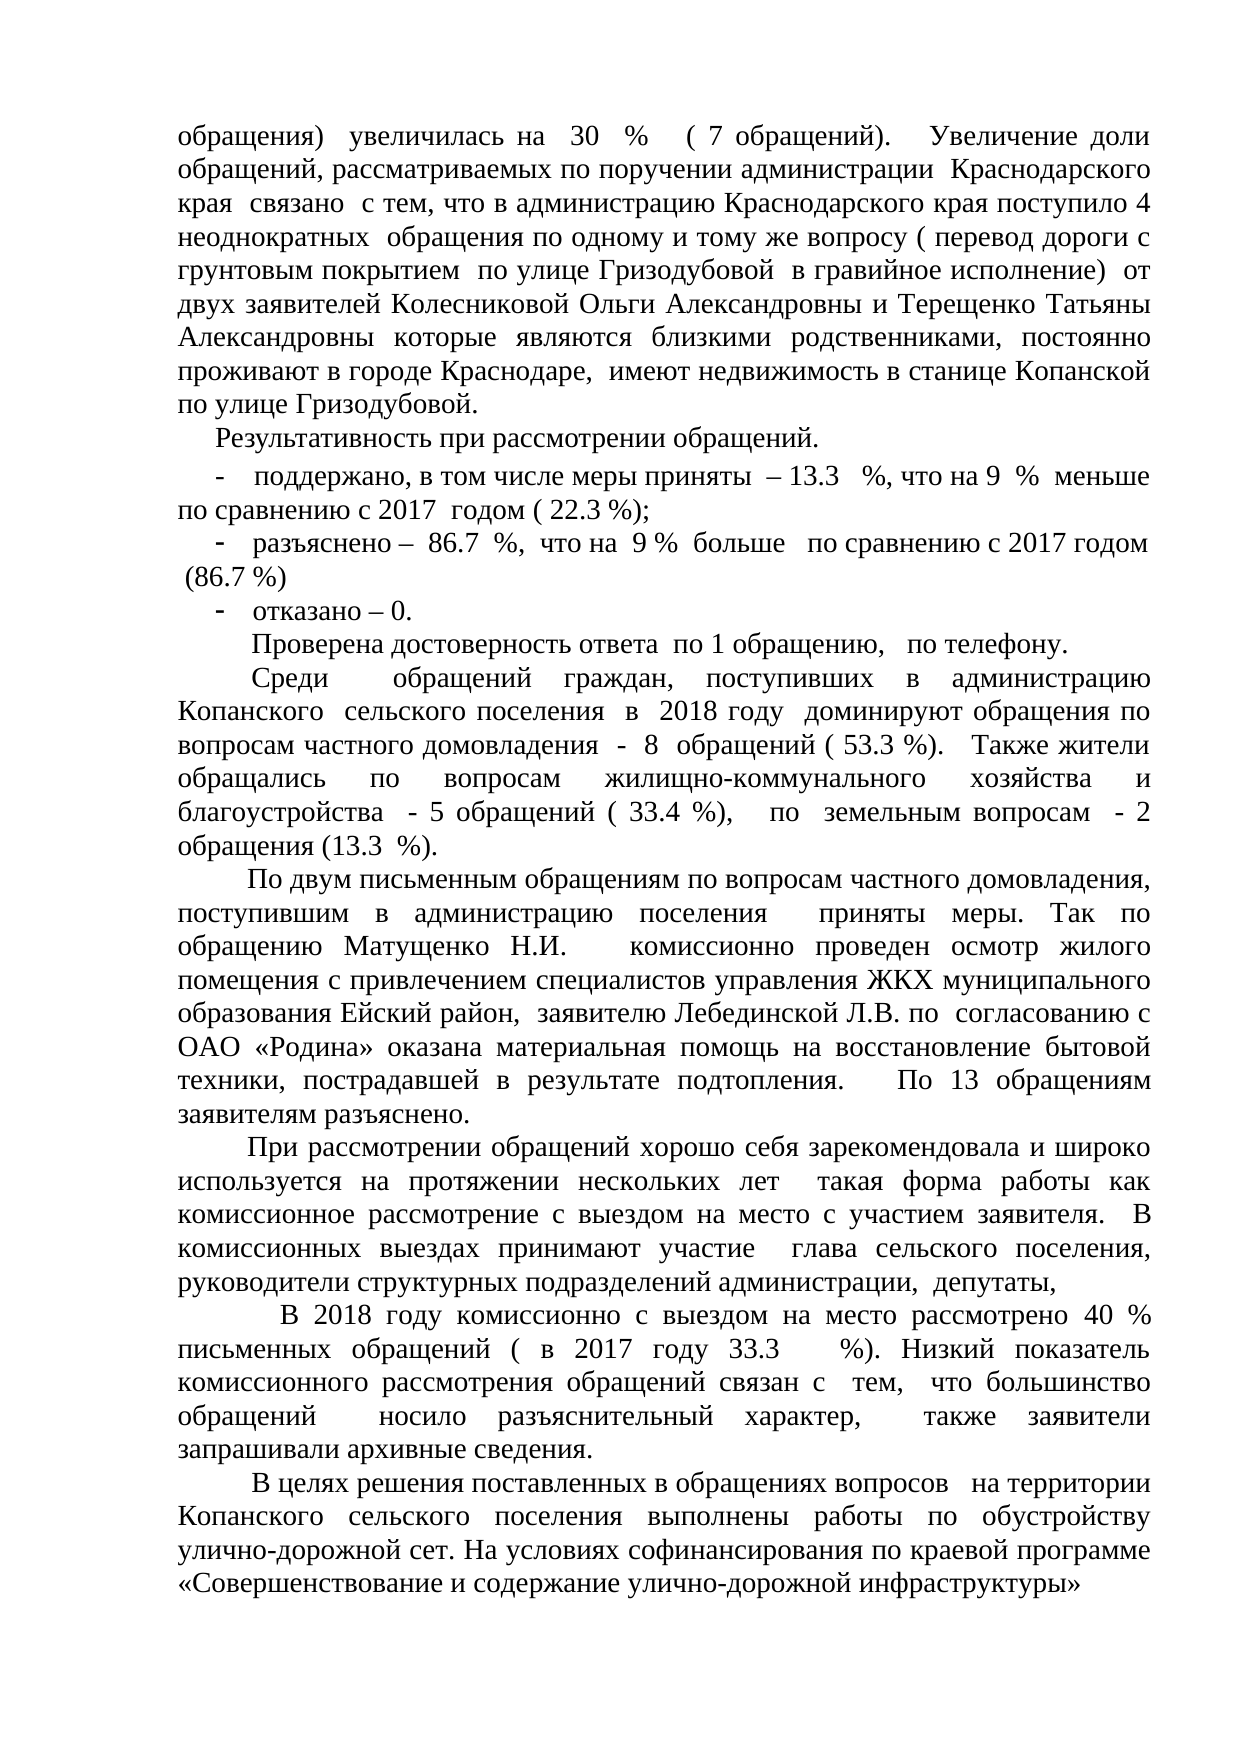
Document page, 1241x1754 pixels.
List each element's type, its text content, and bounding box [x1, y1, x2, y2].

text Проверена достоверность ответа по 1 обращению, по телефону. [177, 626, 1152, 660]
list разъяснено – 86.7 %, что на 9 % больше по сравнению с 2017 годом [215, 526, 1152, 559]
text Среди обращений граждан, поступивших в администрацию Копанского сельского поселения в 2018 году доминируют обращения по вопросам частного домовладения - 8 обращений ( 53.3 %). Также жители обращались по вопросам жилищно-коммунального хозяйства и благоустройства - 5 обращений ( 33.4 %), по земельным вопросам - 2 обращения (13.3 %). [177, 660, 1152, 861]
text При рассмотрении обращений хорошо себя зарекомендовала и широко используется на протяжении нескольких лет такая форма работы как комиссионное рассмотрение с выездом на место с участием заявителя. В комиссионных выездах принимают участие глава сельского поселения, руководители структурных подразделений администрации, депутаты, [177, 1129, 1152, 1297]
text В 2018 году комиссионно с выездом на место рассмотрено 40 % письменных обращений ( в 2017 году 33.3 %). Низкий показатель комиссионного рассмотрения обращений связан с тем, что большинство обращений носило разъяснительный характер, также заявители запрашивали архивные сведения. [177, 1297, 1152, 1465]
text (86.7 %) [177, 559, 1152, 593]
text По двум письменным обращениям по вопросам частного домовладения, поступившим в администрацию поселения приняты меры. Так по обращению Матущенко Н.И. комиссионно проведен осмотр жилого помещения с привлечением специалистов управления ЖКХ муниципального образования Ейский район, заявителю Лебединской Л.В. по согласованию с ОАО «Родина» оказана материальная помощь на восстановление бытовой техники, пострадавшей в результате подтопления. По 13 обращениям заявителям разъяснено. [177, 861, 1152, 1129]
text В целях решения поставленных в обращениях вопросов на территории Копанского сельского поселения выполнены работы по обустройству улично-дорожной сет. На условиях софинансирования по краевой программе «Совершенствование и содержание улично-дорожной инфраструктуры» [177, 1465, 1152, 1599]
text Результативность при рассмотрении обращений. [177, 420, 1152, 453]
text - поддержано, в том числе меры приняты – 13.3 %, что на 9 % меньше по сравнению с 2017 годом ( 22.3 %); [177, 458, 1152, 526]
list отказано – 0. [215, 593, 1152, 626]
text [177, 118, 1152, 420]
